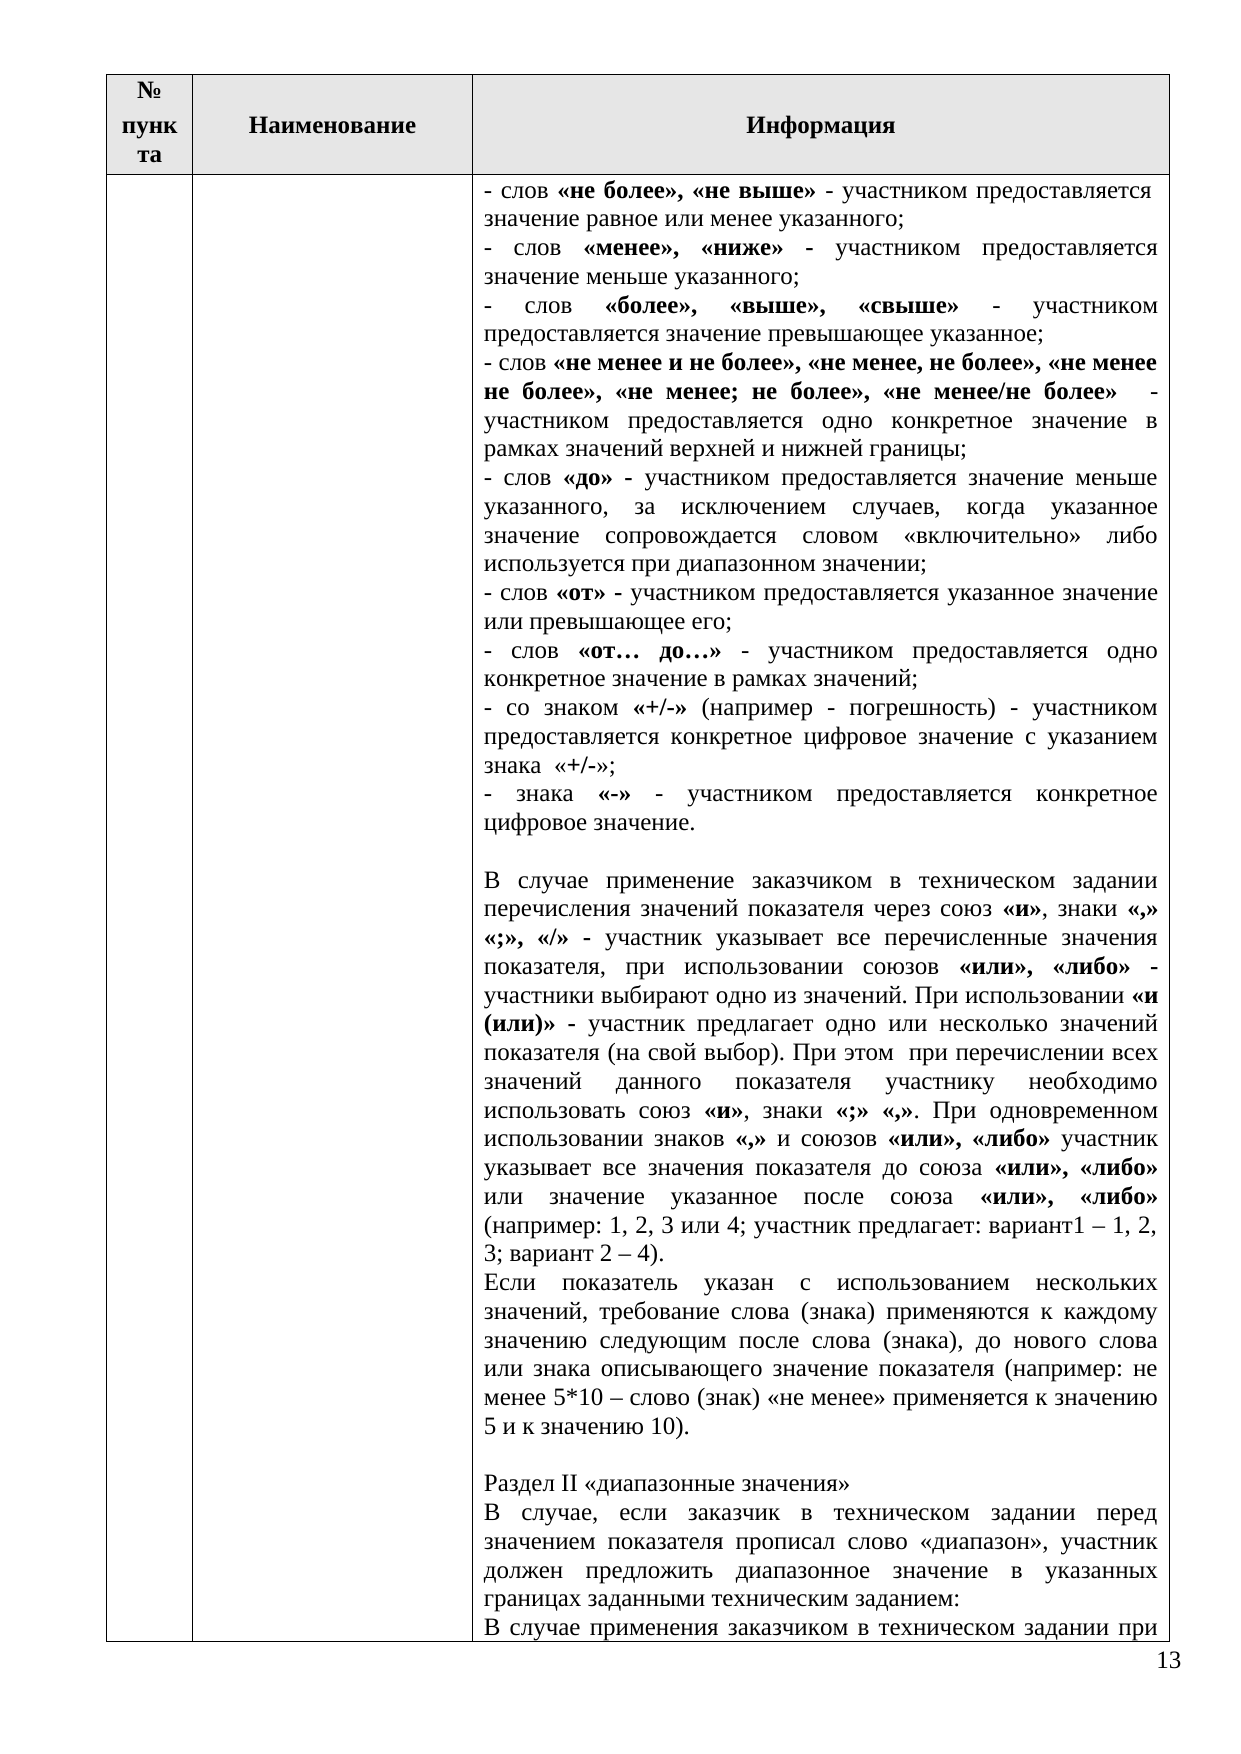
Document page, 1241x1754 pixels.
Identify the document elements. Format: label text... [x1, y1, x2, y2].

table_header № пункта [107, 75, 192, 174]
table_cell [473, 175, 1169, 1641]
table_header Информация [473, 75, 1169, 174]
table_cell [193, 175, 472, 1641]
table_header Наименование [193, 75, 472, 174]
table_cell [107, 175, 192, 1641]
